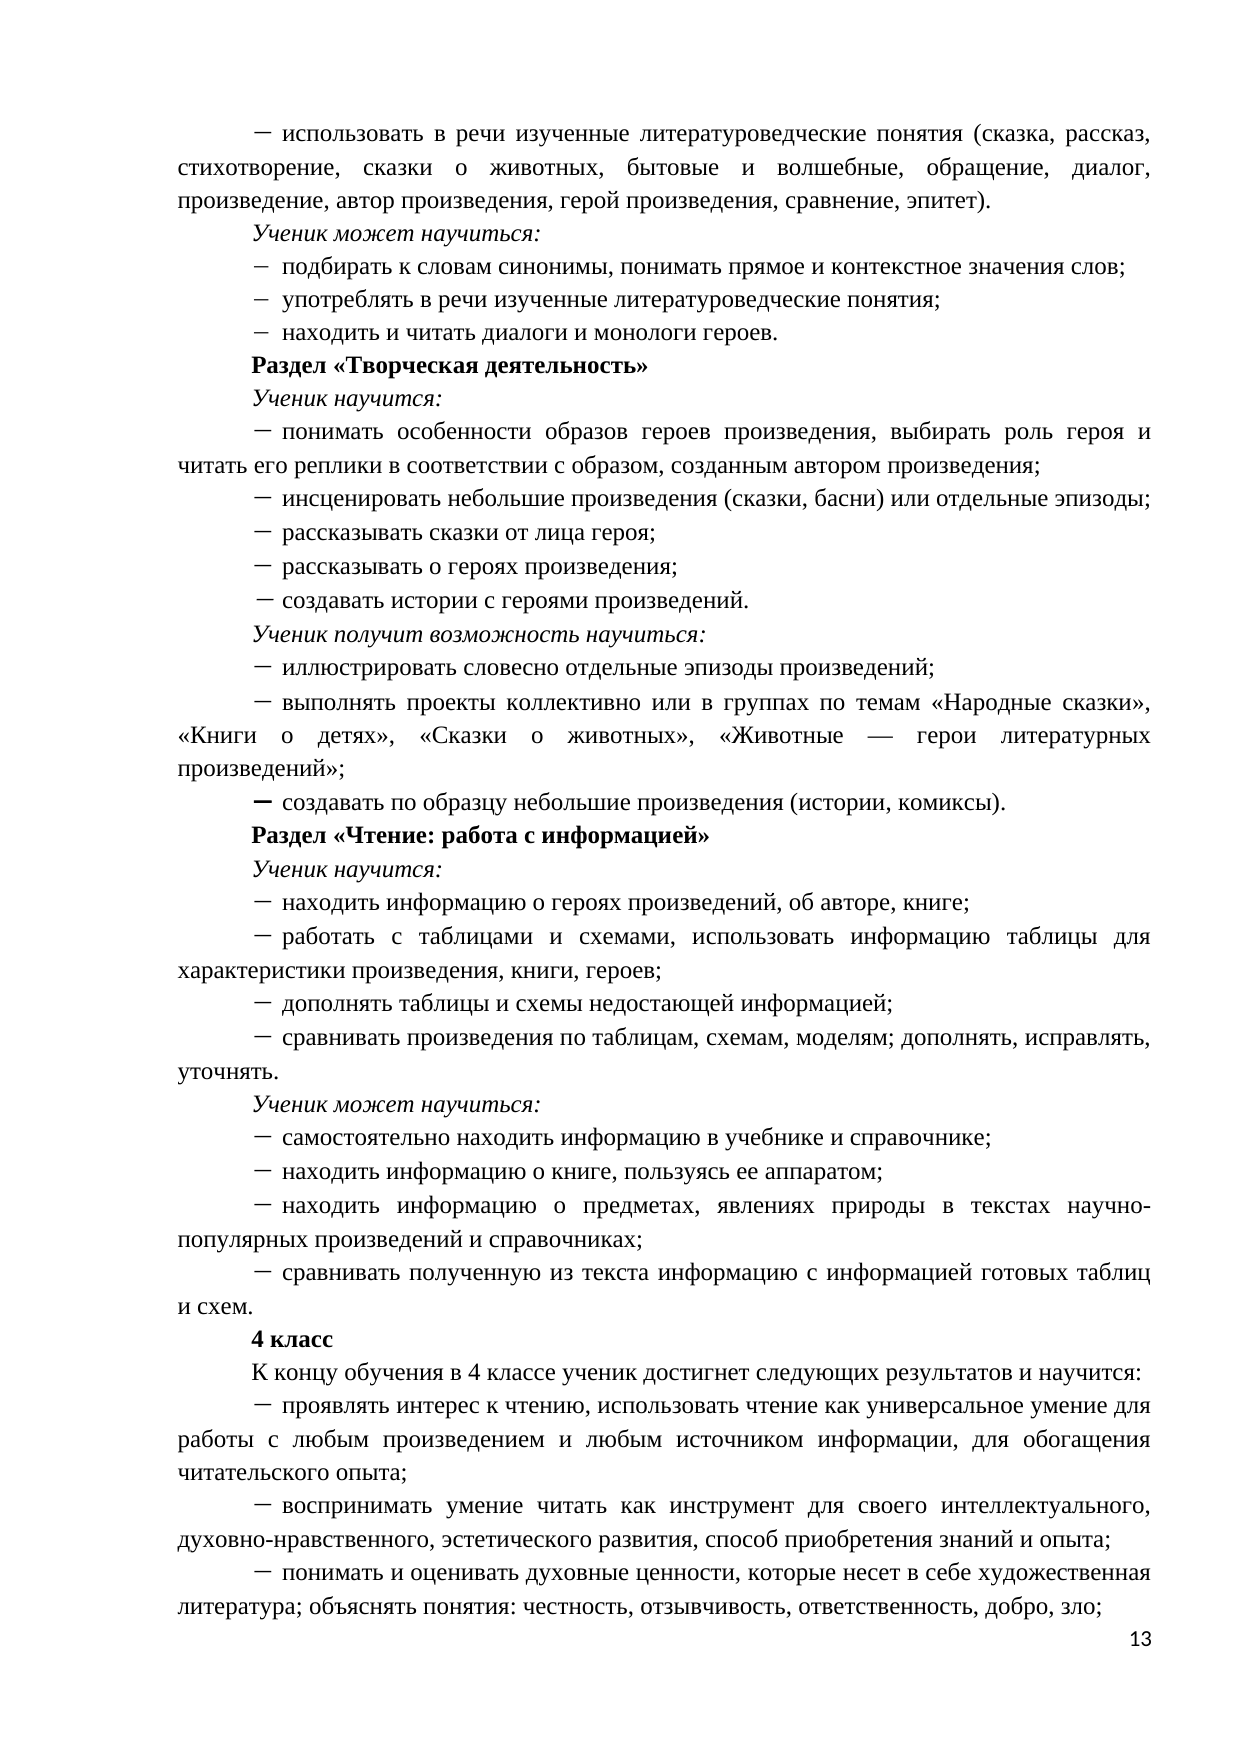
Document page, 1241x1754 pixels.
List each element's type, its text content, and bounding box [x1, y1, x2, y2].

list использовать в речи изученные литературоведческие понятия (сказка, рассказ, стихотворение, сказки о животных, бытовые и волшебные, обращение, диалог, произведение, автор произведения, герой произведения, сравнение, эпитет). [177, 118, 1152, 214]
list самостоятельно находить информацию в учебнике и справочнике; [177, 1122, 1152, 1151]
list понимать и оценивать духовные ценности, которые несет в себе художественная литература; объяснять понятия: честность, отзывчивость, ответственность, добро, зло; [177, 1557, 1152, 1619]
list сравнивать произведения по таблицам, схемам, моделям; дополнять, исправлять, уточнять. [177, 1022, 1152, 1084]
text 4 класс [177, 1324, 1152, 1353]
list подбирать к словам синонимы, понимать прямое и контекстное значения слов; [177, 251, 1152, 280]
list рассказывать о героях произведения; [177, 551, 1152, 581]
list работать с таблицами и схемами, использовать информацию таблицы для характеристики произведения, книги, героев; [177, 921, 1152, 983]
list находить информацию о предметах, явлениях природы в текстах научно-популярных произведений и справочниках; [177, 1190, 1152, 1253]
list проявлять интерес к чтению, использовать чтение как универсальное умение для работы с любым произведением и любым источником информации, для обогащения читательского опыта; [177, 1390, 1152, 1486]
list употреблять в речи изученные литературоведческие понятия; [177, 284, 1152, 313]
text Ученик может научиться: [177, 218, 1152, 247]
text Ученик получит возможность научиться: [177, 619, 1152, 648]
text Ученик научится: [177, 854, 1152, 882]
list выполнять проекты коллективно или в группах по темам «Народные сказки», «Книги о детях», «Сказки о животных», «Животные — герои литературных произведений»; [177, 687, 1152, 782]
list сравнивать полученную из текста информацию с информацией готовых таблиц и схем. [177, 1257, 1152, 1319]
text Ученик научится: [177, 383, 1152, 412]
list понимать особенности образов героев произведения, выбирать роль героя и читать его реплики в соответствии с образом, созданным автором произведения; [177, 416, 1152, 479]
list дополнять таблицы и схемы недостающей информацией; [177, 988, 1152, 1017]
text Ученик может научиться: [177, 1089, 1152, 1117]
text Раздел «Творческая деятельность» [177, 350, 1152, 379]
list инсценировать небольшие произведения (сказки, басни) или отдельные эпизоды; [177, 483, 1152, 513]
list воспринимать умение читать как инструмент для своего интеллектуального, духовно-нравственного, эстетического развития, способ приобретения знаний и опыта; [177, 1490, 1152, 1553]
list рассказывать сказки от лица героя; [177, 517, 1152, 547]
list иллюстрировать словесно отдельные эпизоды произведений; [177, 652, 1152, 682]
list создавать по образцу небольшие произведения (истории, комиксы). [177, 787, 1152, 816]
text Раздел «Чтение: работа с информацией» [177, 821, 1152, 849]
list находить информацию о книге, пользуясь ее аппаратом; [177, 1156, 1152, 1186]
list создавать истории с героями произведений. [177, 585, 1152, 615]
list находить информацию о героях произведений, об авторе, книге; [177, 887, 1152, 916]
list находить и читать диалоги и монологи героев. [177, 317, 1152, 346]
text К концу обучения в 4 классе ученик достигнет следующих результатов и научится: [177, 1357, 1152, 1386]
